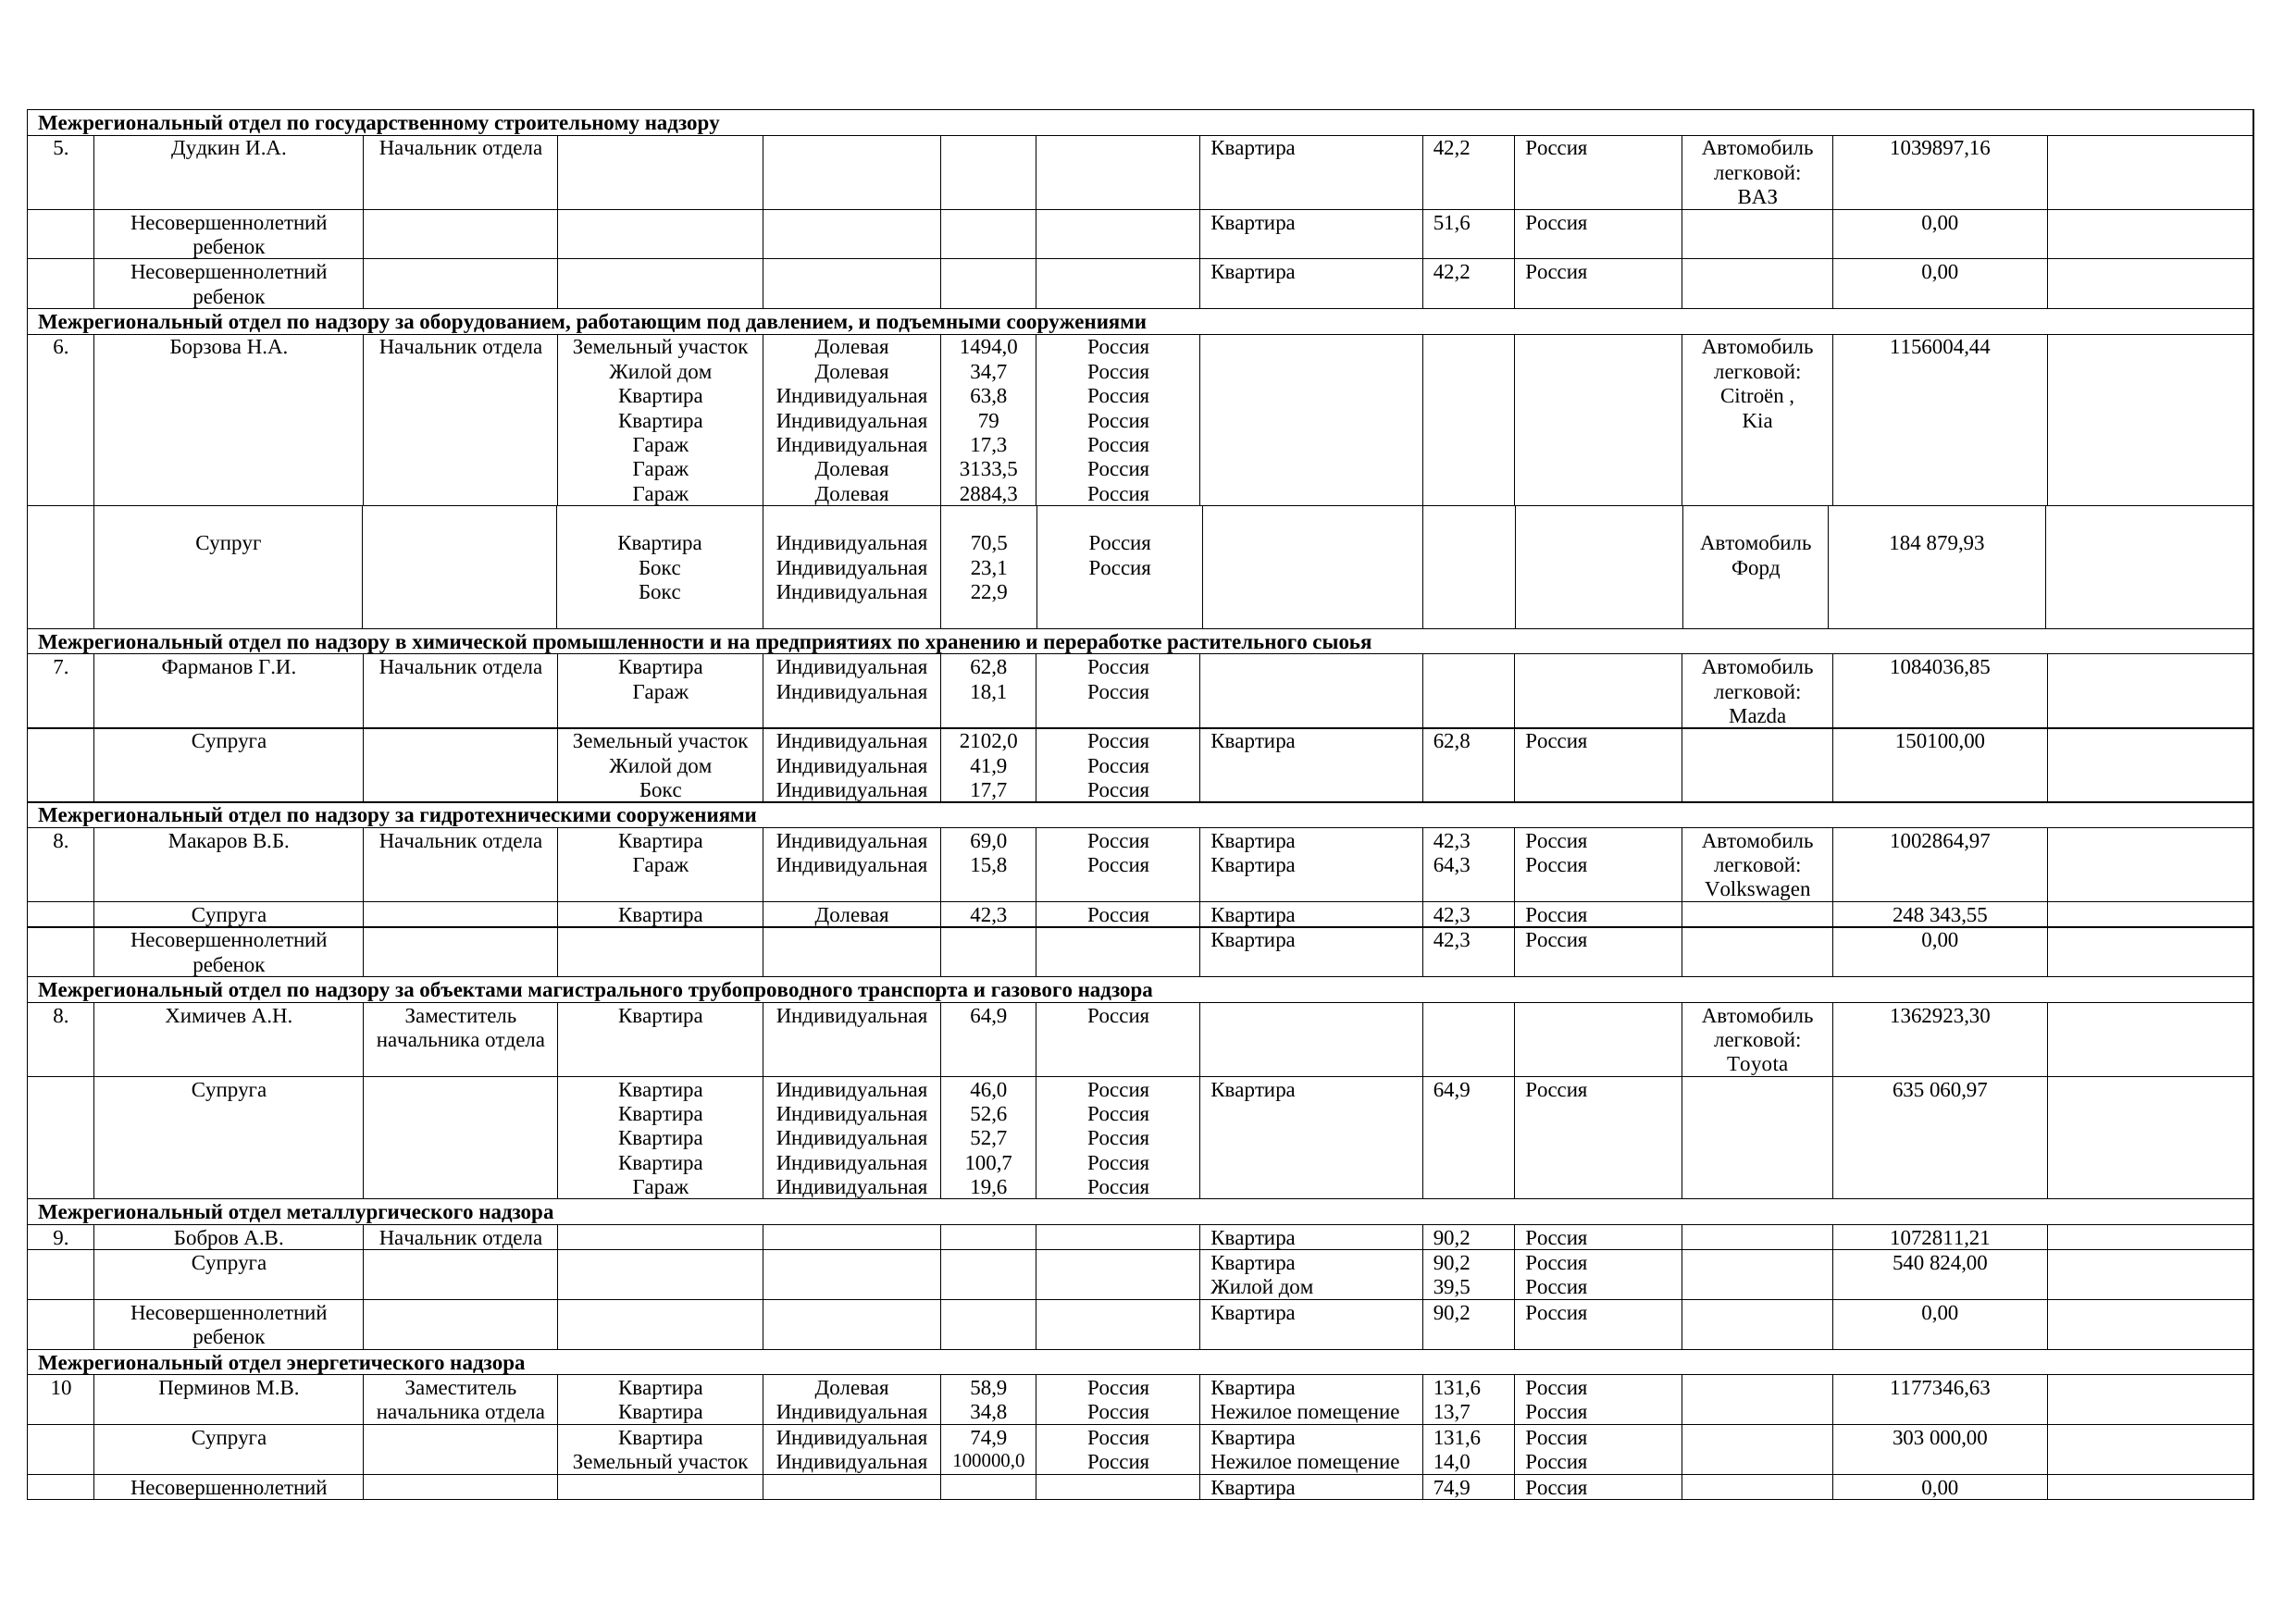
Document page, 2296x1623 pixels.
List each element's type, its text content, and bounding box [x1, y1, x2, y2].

table_cell [28, 259, 93, 308]
table_cell Супруга [94, 1077, 363, 1198]
table_cell [1515, 1003, 1682, 1076]
table_cell Начальник отдела [364, 136, 557, 209]
table_cell [364, 729, 557, 801]
table_cell [1516, 506, 1682, 628]
table_cell Россия [1515, 210, 1682, 258]
table_cell [1682, 1375, 1832, 1424]
table_cell [1200, 1003, 1422, 1076]
table_cell Начальник отдела [364, 828, 557, 901]
table_cell 62,8 [1423, 729, 1514, 801]
table_cell [558, 136, 763, 209]
table_cell [28, 1475, 93, 1499]
table_cell [1682, 729, 1832, 801]
table_cell Межрегиональный отдел по надзору за объектами магистрального трубопроводного транспорта и газового надзора [28, 977, 2253, 1001]
table_cell 131,6 14,0 [1423, 1425, 1514, 1474]
table_cell [1682, 1475, 1832, 1499]
table_cell [941, 1300, 1036, 1349]
table_cell [558, 928, 763, 976]
table_cell Квартира [1200, 928, 1422, 976]
table_cell [2048, 729, 2253, 801]
table_cell Межрегиональный отдел энергетического надзора [28, 1350, 2253, 1374]
table_cell [1036, 210, 1199, 258]
table_cell 1039897,16 [1833, 136, 2047, 209]
table_cell Россия [1515, 729, 1682, 801]
table_cell [2048, 654, 2253, 727]
table_cell [2048, 1475, 2253, 1499]
table_cell Квартира Квартира [558, 1375, 763, 1424]
table_cell [28, 729, 93, 801]
table_cell [2048, 1003, 2253, 1076]
table_cell 74,9 131,6 [1423, 1475, 1514, 1499]
table_cell [2048, 259, 2253, 308]
table_cell Заместитель начальника отдела [364, 1375, 557, 1424]
table_cell Макаров В.Б. [94, 828, 363, 901]
table_cell Автомобиль легковой: Toyota [1682, 1003, 1832, 1076]
table_cell Межрегиональный отдел по надзору в химической промышленности и на предприятиях по хранению и переработке растительного сыоья [28, 629, 2253, 653]
table_cell Заместитель начальника отдела [364, 1003, 557, 1076]
table_cell Межрегиональный отдел по государственному строительному надзору [28, 110, 2253, 135]
table_cell [1203, 506, 1422, 628]
table_cell [1036, 1250, 1199, 1299]
table_cell [28, 902, 93, 926]
table_cell 90,2 [1423, 1225, 1514, 1249]
table_cell [2046, 506, 2253, 628]
table_cell [28, 1250, 93, 1299]
table_cell 70,5 23,1 22,9 [941, 506, 1036, 628]
table_cell Автомобиль Форд [1683, 506, 1828, 628]
table_cell [763, 928, 940, 976]
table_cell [94, 1475, 363, 1499]
table_cell Россия [1515, 1300, 1682, 1349]
table_cell Перминов М.В. [94, 1375, 363, 1424]
table_cell Россия [1515, 259, 1682, 308]
table_cell Межрегиональный отдел по надзору за гидротехническими сооружениями [28, 803, 2253, 827]
table_cell Индивидуальная Индивидуальная [763, 828, 940, 901]
table_cell Россия Россия [1036, 1375, 1199, 1424]
table_cell Россия Россия [1036, 828, 1199, 901]
table_cell Квартира Гараж [558, 828, 763, 901]
table_cell Автомобиль легковой: ВАЗ [1682, 136, 1832, 209]
table_cell [2048, 1375, 2253, 1424]
table_cell [558, 1475, 763, 1499]
table_cell [364, 210, 557, 258]
table_cell 42,3 [941, 902, 1036, 926]
table_cell [1682, 210, 1832, 258]
table_cell 7. [28, 654, 93, 727]
table_cell Начальник отдела [364, 1225, 557, 1249]
table_cell [364, 1077, 557, 1198]
table_cell 46,0 52,6 52,7 100,7 19,6 [941, 1077, 1036, 1198]
table_cell Россия Россия [1515, 828, 1682, 901]
table_cell Долевая Индивидуальная [763, 1375, 940, 1424]
table_cell 0,00 [1833, 1300, 2047, 1349]
table_cell Россия [1036, 1003, 1199, 1076]
table_cell 0,00 [1833, 928, 2047, 976]
table_cell [364, 259, 557, 308]
table_cell 184 879,93 [1829, 506, 2045, 628]
table_cell 0,00 [1833, 1475, 2047, 1499]
table_cell Земельный участок Жилой дом Бокс [558, 729, 763, 801]
table_cell Квартира Земельный участок [558, 1425, 763, 1474]
table_cell 248 343,55 [1833, 902, 2047, 926]
table_cell 42,3 [1423, 902, 1514, 926]
table_cell Россия [1515, 902, 1682, 926]
table_cell Квартира [1200, 136, 1422, 209]
table_cell 1156004,44 [1833, 335, 2047, 505]
table_cell Автомобиль легковой: Volkswagen [1682, 828, 1832, 901]
table_cell Россия [1515, 1077, 1682, 1198]
table_cell [941, 928, 1036, 976]
table_cell 303 000,00 [1833, 1425, 2047, 1474]
table_cell [763, 1475, 940, 1499]
table_cell 5. [28, 136, 93, 209]
table_cell [2048, 210, 2253, 258]
table_cell 42,3 [1423, 928, 1514, 976]
table_cell Квартира Бокс Бокс [557, 506, 763, 628]
table_cell Россия Россия Россия [1036, 729, 1199, 801]
table_cell Россия Россия Россия Россия Россия Россия Россия [1036, 335, 1199, 505]
table_cell Индивидуальная Индивидуальная [763, 1425, 940, 1474]
table_cell [558, 259, 763, 308]
table_cell Несовершеннолетний ребенок [94, 1300, 363, 1349]
table_cell [941, 1250, 1036, 1299]
table_cell Квартира Квартира Квартира Квартира Гараж [558, 1077, 763, 1198]
table_cell [2048, 1225, 2253, 1249]
table_cell [28, 506, 93, 628]
table_cell [2048, 928, 2253, 976]
table_cell Долевая Долевая Индивидуальная Индивидуальная Индивидуальная Долевая Долевая [763, 335, 940, 505]
table_cell Россия Россия [1036, 1425, 1199, 1474]
table_cell [364, 1425, 557, 1474]
table_cell Квартира [1200, 210, 1422, 258]
table_cell 540 824,00 [1833, 1250, 2047, 1299]
table_cell [28, 210, 93, 258]
table_cell [28, 1300, 93, 1349]
table_cell [2048, 335, 2253, 505]
table_cell Начальник отдела [364, 335, 557, 505]
table_cell Бобров А.В. [94, 1225, 363, 1249]
table_cell Борзова Н.А. [94, 335, 363, 505]
table_cell [1036, 1225, 1199, 1249]
table_cell [1682, 259, 1832, 308]
table_cell Квартира [1200, 259, 1422, 308]
table_cell [28, 1425, 93, 1474]
table_cell 90,2 [1423, 1300, 1514, 1349]
table_cell Автомобиль легковой: Citroën , Kia [1682, 335, 1832, 505]
table_cell [364, 1250, 557, 1299]
table_cell Квартира [1200, 902, 1422, 926]
table_cell 62,8 18,1 [941, 654, 1036, 727]
table_cell Квартира Гараж [558, 654, 763, 727]
table_cell 2102,0 41,9 17,7 [941, 729, 1036, 801]
table_cell [2048, 902, 2253, 926]
table_cell Супруга [94, 729, 363, 801]
table_cell Автомобиль легковой: Mazda [1682, 654, 1832, 727]
table_cell [1423, 1003, 1514, 1076]
table_cell Квартира [1200, 1300, 1422, 1349]
table_cell [1036, 1300, 1199, 1349]
table_cell Квартира Жилой дом [1200, 1250, 1422, 1299]
table_cell Индивидуальная Индивидуальная [763, 654, 940, 727]
table_cell [1036, 136, 1199, 209]
table_cell [1200, 654, 1422, 727]
table_cell [763, 1225, 940, 1249]
table_cell Квартира [1200, 729, 1422, 801]
table_cell [763, 1300, 940, 1349]
table_cell 42,2 [1423, 259, 1514, 308]
table_cell 1084036,85 [1833, 654, 2047, 727]
table_cell 64,9 [1423, 1077, 1514, 1198]
table_cell [941, 210, 1036, 258]
table_cell [941, 1225, 1036, 1249]
table_cell [558, 1250, 763, 1299]
table_cell [2048, 828, 2253, 901]
table_cell [1682, 928, 1832, 976]
table_cell [364, 1475, 557, 1499]
table_cell [1423, 506, 1515, 628]
table_cell 1362923,30 [1833, 1003, 2047, 1076]
table_cell 635 060,97 [1833, 1077, 2047, 1198]
table_cell [1682, 1300, 1832, 1349]
table_cell [558, 1300, 763, 1349]
table_cell 0,00 [1833, 210, 2047, 258]
table_cell Квартира Нежилое помещение [1200, 1425, 1422, 1474]
table_cell 90,2 39,5 [1423, 1250, 1514, 1299]
table_cell 1002864,97 [1833, 828, 2047, 901]
table_cell [364, 902, 557, 926]
table_cell Квартира [1200, 1225, 1422, 1249]
table_cell [1682, 1425, 1832, 1474]
table_cell Долевая [763, 902, 940, 926]
table_cell Индивидуальная Индивидуальная Индивидуальная Индивидуальная Индивидуальная [763, 1077, 940, 1198]
table_cell Квартира [1200, 1077, 1422, 1198]
table_cell [1515, 654, 1682, 727]
table_cell [2048, 1250, 2253, 1299]
table_cell 10 [28, 1375, 93, 1424]
table_cell 9. [28, 1225, 93, 1249]
table_cell 1494,0 34,7 63,8 79 17,3 3133,5 2884,3 [941, 335, 1036, 505]
table_cell [763, 136, 940, 209]
table_cell [1036, 1475, 1199, 1499]
table_cell [941, 259, 1036, 308]
table_cell [28, 928, 93, 976]
table_cell 8. [28, 828, 93, 901]
table_cell Несовершеннолетний ребенок [94, 210, 363, 258]
table_cell [1682, 1077, 1832, 1198]
table_cell [1423, 654, 1514, 727]
table_cell [364, 928, 557, 976]
table_cell 6. [28, 335, 93, 505]
table_cell 1072811,21 [1833, 1225, 2047, 1249]
table_cell Несовершеннолетний ребенок [94, 928, 363, 976]
table_cell Индивидуальная [763, 1003, 940, 1076]
table_cell [941, 1475, 1036, 1499]
table_cell [1515, 335, 1682, 505]
table_cell Россия [1515, 136, 1682, 209]
table_cell [763, 259, 940, 308]
table_cell [1682, 1225, 1832, 1249]
table_cell Квартира [558, 902, 763, 926]
table_cell Химичев А.Н. [94, 1003, 363, 1076]
table_cell [558, 210, 763, 258]
table_cell [1423, 335, 1514, 505]
table_cell [2048, 1077, 2253, 1198]
table_cell [1036, 259, 1199, 308]
table_cell Квартира Нежилое помещение [1200, 1375, 1422, 1424]
table_cell Россия Россия [1515, 1475, 1682, 1499]
table_cell 51,6 [1423, 210, 1514, 258]
table_cell Межрегиональный отдел металлургического надзора [28, 1199, 2253, 1224]
table_cell Супруг [94, 506, 362, 628]
table_cell Межрегиональный отдел по надзору за оборудованием, работающим под давлением, и подъемными сооружениями [28, 309, 2253, 334]
table_cell Супруга [94, 1250, 363, 1299]
table_cell Россия [1515, 1225, 1682, 1249]
table_cell [1682, 902, 1832, 926]
table_cell Дудкин И.А. [94, 136, 363, 209]
table_cell 150100,00 [1833, 729, 2047, 801]
table_cell Супруга [94, 902, 363, 926]
table_cell Земельный участок Жилой дом Квартира Квартира Гараж Гараж Гараж [558, 335, 763, 505]
table_cell Россия Россия [1515, 1425, 1682, 1474]
table_cell 0,00 [1833, 259, 2047, 308]
table_cell 8. [28, 1003, 93, 1076]
table_cell Супруга [94, 1425, 363, 1474]
table_cell Россия Россия [1036, 654, 1199, 727]
table_cell Россия [1036, 902, 1199, 926]
table_cell 1177346,63 [1833, 1375, 2047, 1424]
table_cell [363, 506, 556, 628]
table_cell Несовершеннолетний ребенок [94, 259, 363, 308]
table_cell Россия Россия [1515, 1375, 1682, 1424]
table_cell 69,0 15,8 [941, 828, 1036, 901]
table_cell 58,9 34,8 [941, 1375, 1036, 1424]
table_cell [1200, 335, 1422, 505]
table_cell Россия Россия [1037, 506, 1202, 628]
table_cell Россия [1515, 928, 1682, 976]
table_cell Индивидуальная Индивидуальная Индивидуальная [763, 729, 940, 801]
table_cell Квартира Квартира [1200, 828, 1422, 901]
table_cell Россия Россия Россия Россия Россия [1036, 1077, 1199, 1198]
table_cell [1682, 1250, 1832, 1299]
table_cell [558, 1225, 763, 1249]
table_cell Россия Россия [1515, 1250, 1682, 1299]
table_cell 131,6 13,7 [1423, 1375, 1514, 1424]
table_cell Начальник отдела [364, 654, 557, 727]
table_cell 64,9 [941, 1003, 1036, 1076]
table_cell [763, 210, 940, 258]
table_cell [28, 1077, 93, 1198]
table_cell Фарманов Г.И. [94, 654, 363, 727]
table_cell 42,3 64,3 [1423, 828, 1514, 901]
table_cell [763, 1250, 940, 1299]
table_cell Квартира [558, 1003, 763, 1076]
table_cell Квартира Квартира [1200, 1475, 1422, 1499]
table_cell [2048, 1300, 2253, 1349]
table_cell [2048, 136, 2253, 209]
table_cell [1036, 928, 1199, 976]
table_cell Индивидуальная Индивидуальная Индивидуальная [763, 506, 940, 628]
table_cell [2048, 1425, 2253, 1474]
table_cell 74,9 100000,0 [941, 1425, 1036, 1474]
table_cell 42,2 [1423, 136, 1514, 209]
table_cell [941, 136, 1036, 209]
table_cell [364, 1300, 557, 1349]
